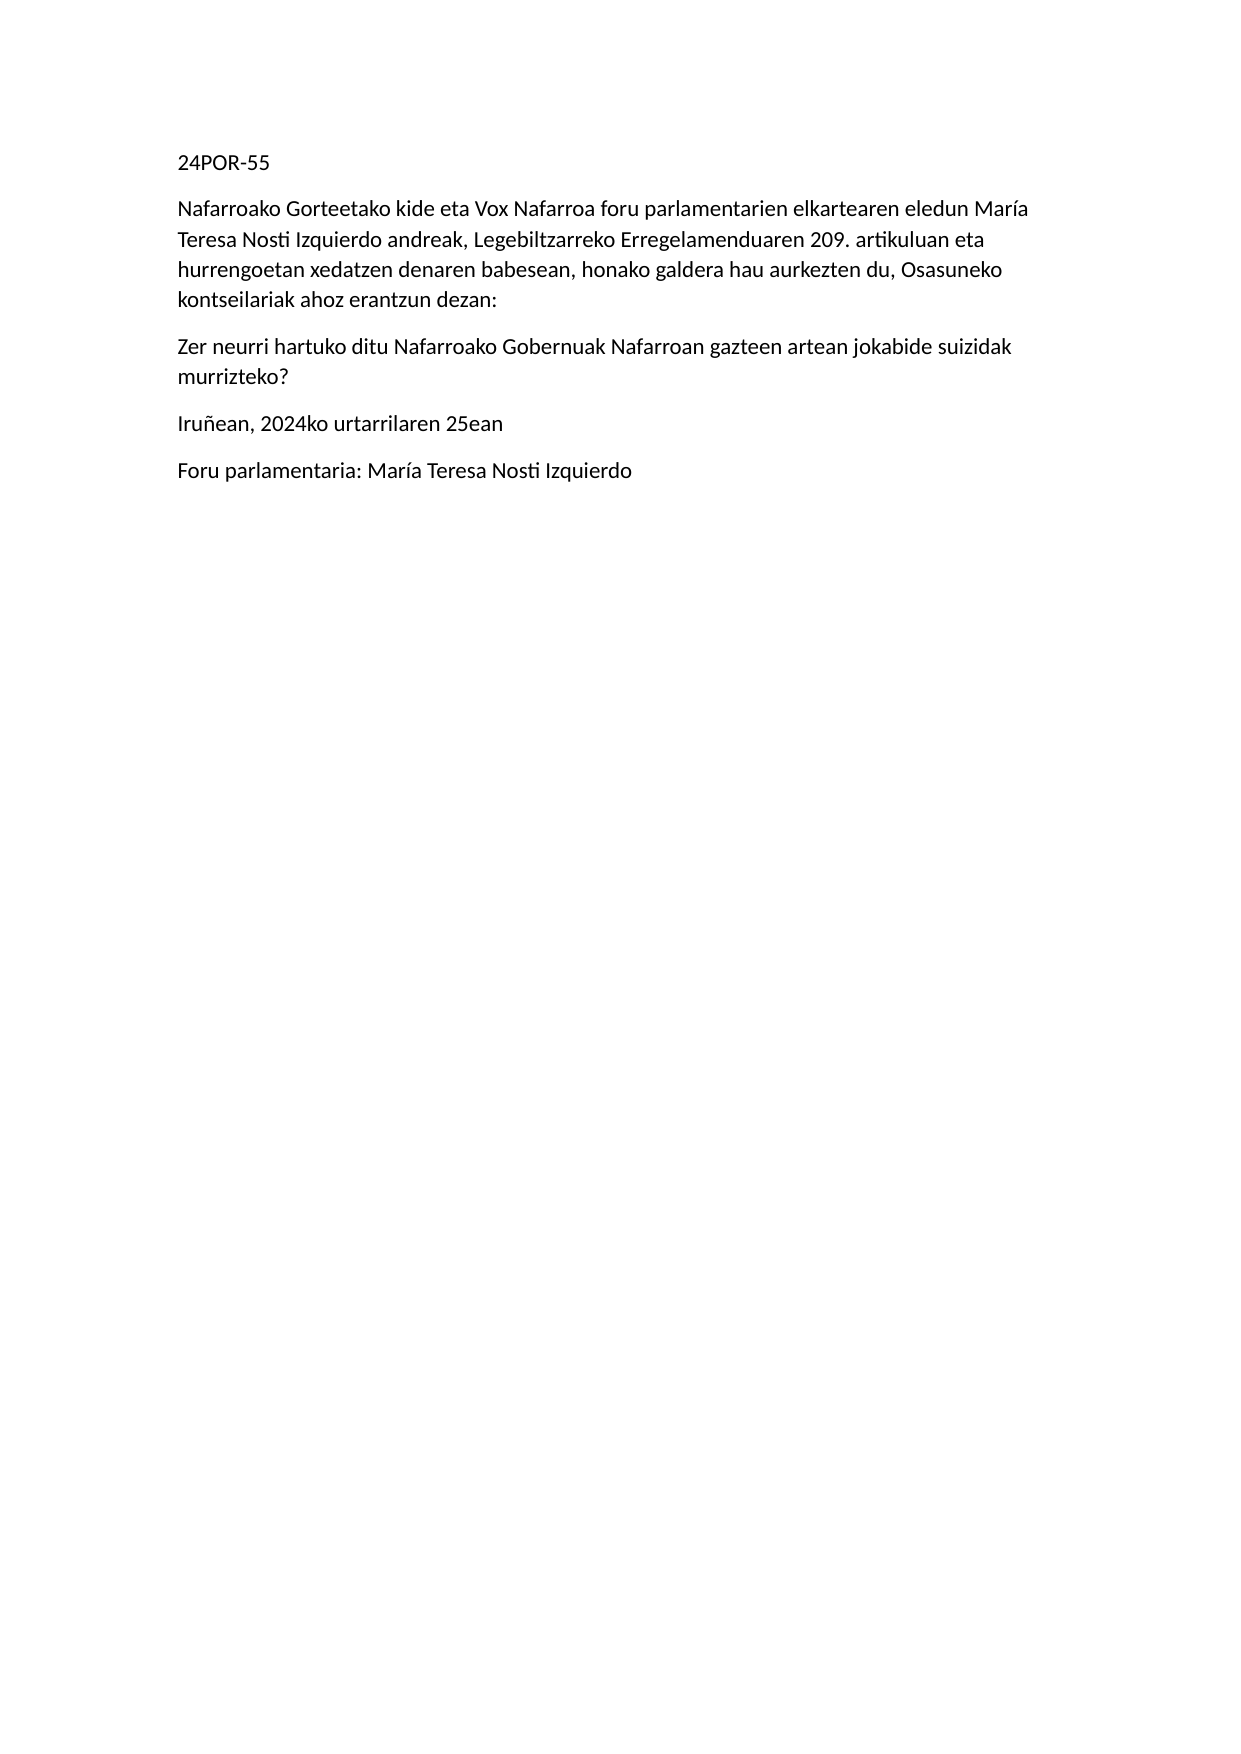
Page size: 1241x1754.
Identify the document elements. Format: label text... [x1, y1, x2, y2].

text 24POR-55 [177, 148, 1063, 176]
text Nafarroako Gorteetako kide eta Vox Nafarroa foru parlamentarien elkartearen eledun María Teresa Nosti Izquierdo andreak, Legebiltzarreko Erregelamenduaren 209. artikuluan eta hurrengoetan xedatzen denaren babesean, honako galdera hau aurkezten du, Osasuneko kontseilariak ahoz erantzun dezan: [177, 194, 1063, 313]
text Iruñean, 2024ko urtarrilaren 25ean [177, 409, 1063, 437]
text Zer neurri hartuko ditu Nafarroako Gobernuak Nafarroan gazteen artean jokabide suizidak murrizteko? [177, 332, 1063, 390]
text Foru parlamentaria: María Teresa Nosti Izquierdo [177, 456, 1063, 484]
